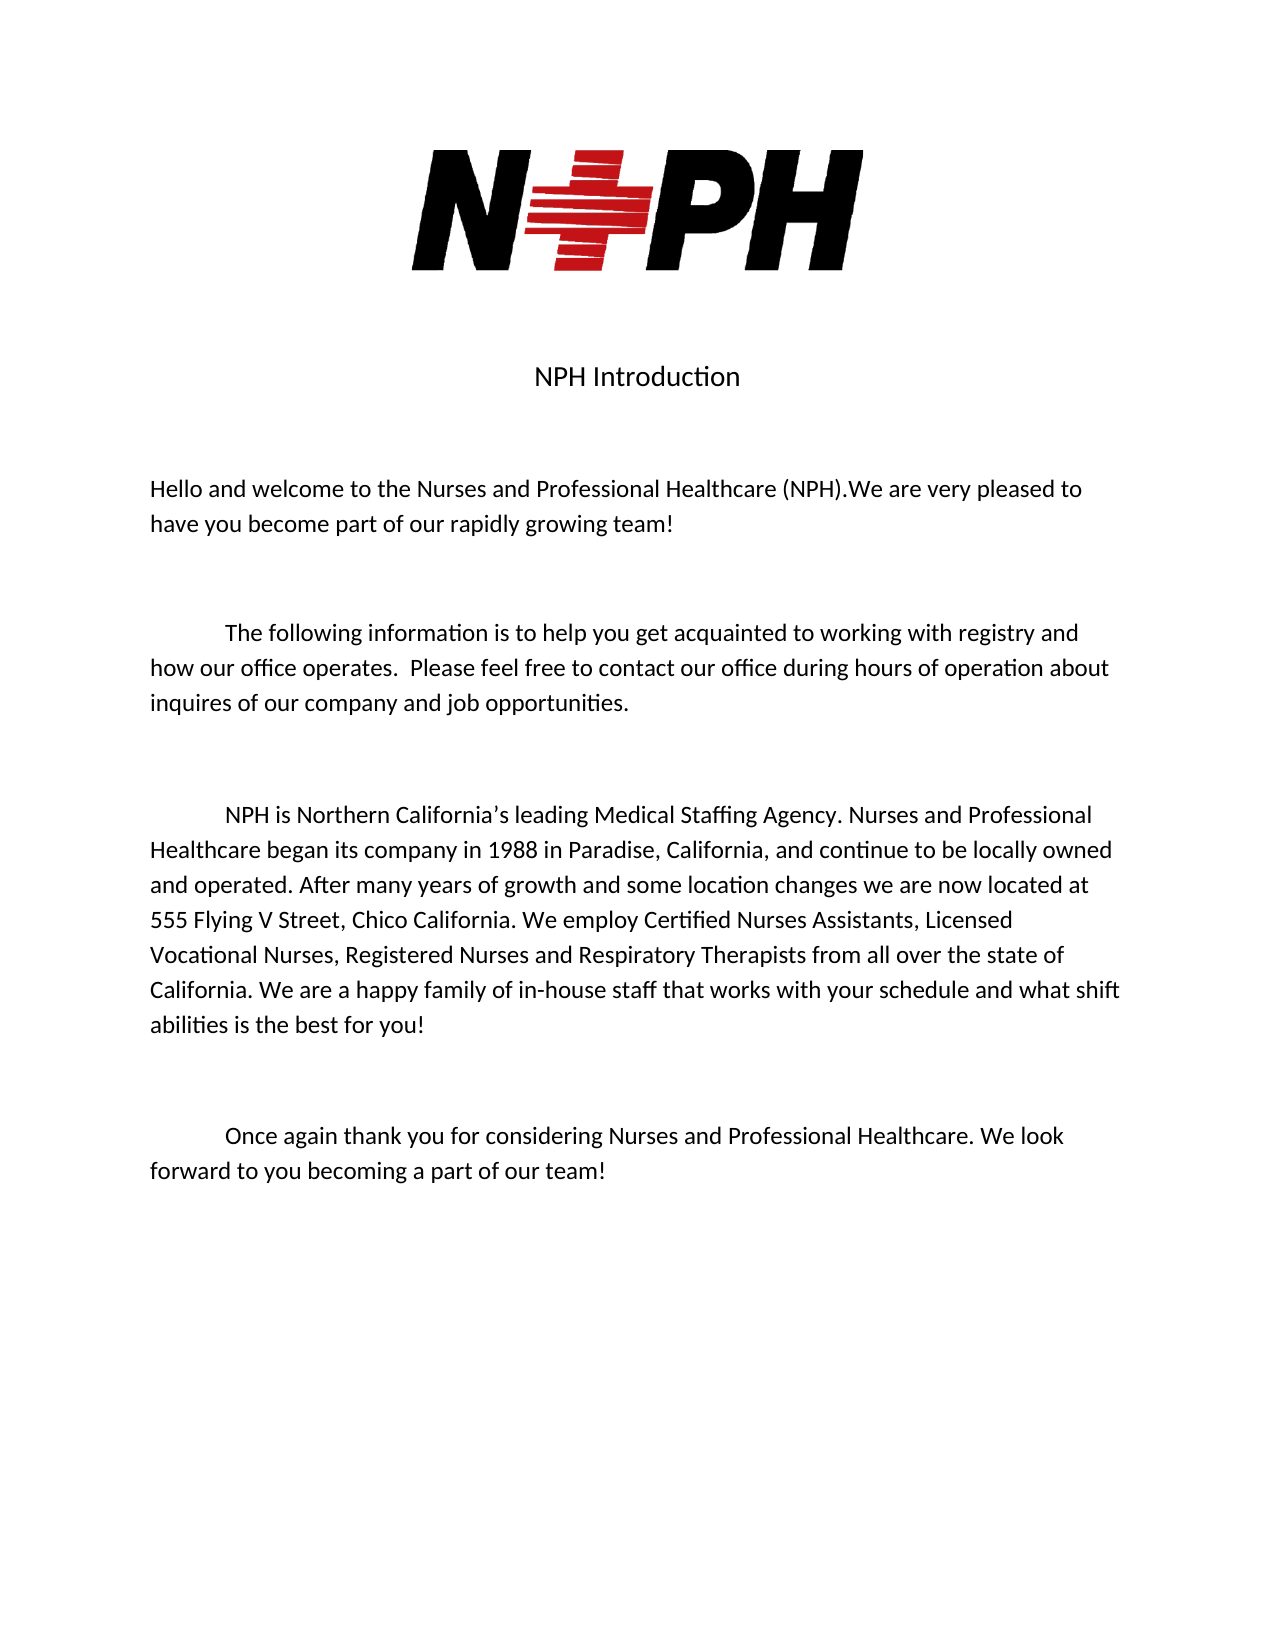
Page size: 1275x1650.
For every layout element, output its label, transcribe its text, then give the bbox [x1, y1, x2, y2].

text The following information is to help you get acquainted to working with registry and how our office operates. Please feel free to contact our office during hours of operation about inquires of our company and job opportunities. [150, 617, 1125, 718]
text Hello and welcome to the Nurses and Professional Healthcare (NPH).We are very pleased to have you become part of our rapidly growing team! [150, 473, 1125, 538]
text NPH Introduction [150, 358, 1125, 393]
text Once again thank you for considering Nurses and Professional Healthcare. We look forward to you becoming a part of our team! [150, 1120, 1125, 1186]
text NPH is Northern California’s leading Medical Staffing Agency. Nurses and Professional Healthcare began its company in 1988 in Paradise, California, and continue to be locally owned and operated. After many years of growth and some location changes we are now located at 555 Flying V Street, Chico California. We employ Certified Nurses Assistants, Licensed Vocational Nurses, Registered Nurses and Respiratory Therapists from all over the state of California. We are a happy family of in-house staff that works with your schedule and what shift abilities is the best for you! [150, 799, 1125, 1039]
picture [411, 150, 864, 271]
